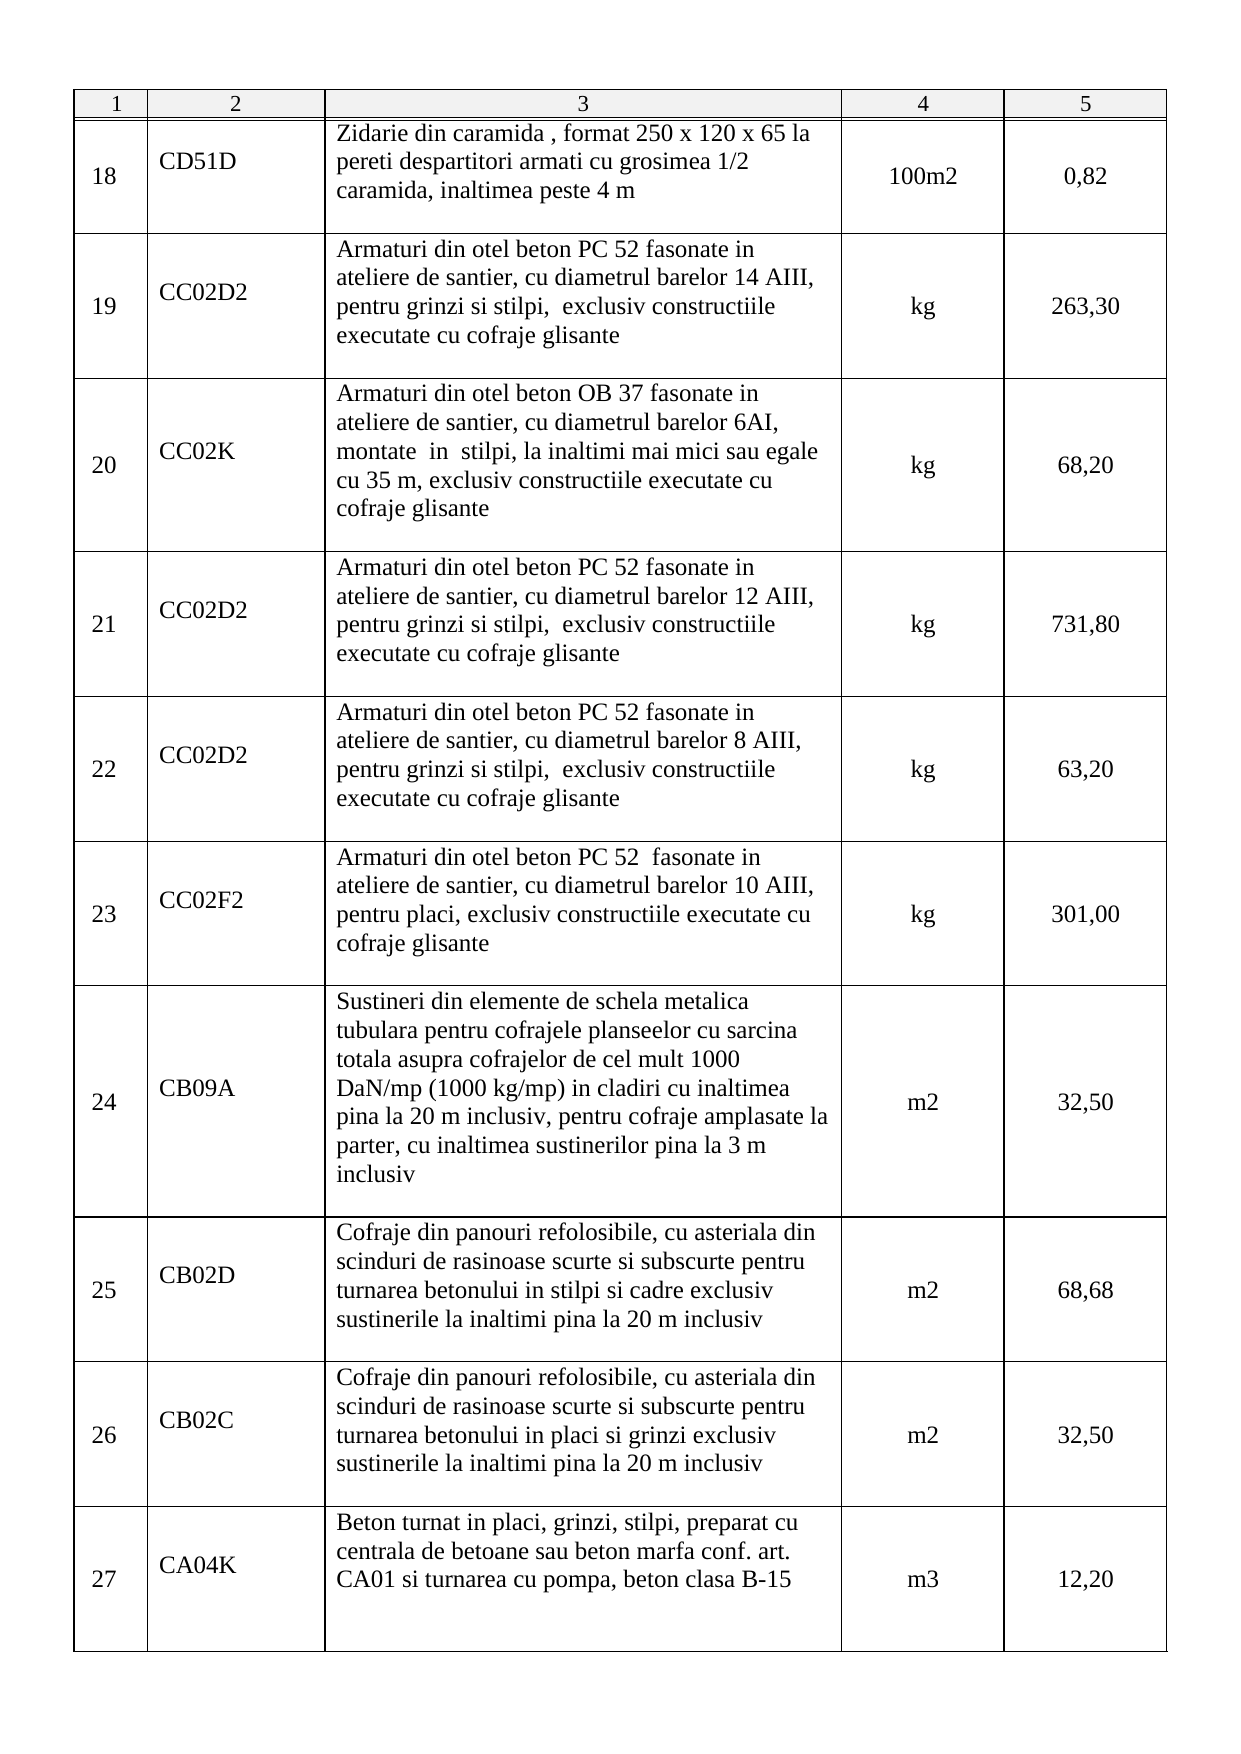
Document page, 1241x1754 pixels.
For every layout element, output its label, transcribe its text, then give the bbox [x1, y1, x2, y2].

table_cell 0,82 [1005, 121, 1166, 233]
table_cell Armaturi din otel beton PC 52 fasonate in ateliere de santier, cu diametrul barelor 12 AIII, pentru grinzi si stilpi, exclusiv constructiile executate cu cofraje glisante [326, 552, 841, 696]
table_cell kg [842, 379, 1003, 551]
table_cell CC02K [148, 379, 324, 551]
table_header 4 [842, 90, 1003, 117]
table_cell 22 [75, 697, 147, 841]
table_cell m3 [842, 1507, 1003, 1651]
table_header 3 [326, 90, 841, 117]
table_header 2 [148, 90, 324, 117]
table_cell 68,68 [1005, 1218, 1166, 1361]
table_cell Armaturi din otel beton PC 52 fasonate in ateliere de santier, cu diametrul barelor 10 AIII, pentru placi, exclusiv constructiile executate cu cofraje glisante [326, 842, 841, 985]
table_cell Cofraje din panouri refolosibile, cu asteriala din scinduri de rasinoase scurte si subscurte pentru turnarea betonului in placi si grinzi exclusiv sustinerile la inaltimi pina la 20 m inclusiv [326, 1362, 841, 1506]
table_cell 27 [75, 1507, 147, 1651]
table_cell 12,20 [1005, 1507, 1166, 1651]
table_cell m2 [842, 1218, 1003, 1361]
table_cell kg [842, 552, 1003, 696]
table_cell CB09A [148, 986, 324, 1216]
table_cell 18 [75, 121, 147, 233]
table_cell 19 [75, 234, 147, 377]
table_cell CD51D [148, 121, 324, 233]
table_cell 21 [75, 552, 147, 696]
table_cell CC02D2 [148, 697, 324, 841]
table_cell 100m2 [842, 121, 1003, 233]
table_cell 23 [75, 842, 147, 985]
table_cell 32,50 [1005, 1362, 1166, 1506]
table_cell Armaturi din otel beton PC 52 fasonate in ateliere de santier, cu diametrul barelor 8 AIII, pentru grinzi si stilpi, exclusiv constructiile executate cu cofraje glisante [326, 697, 841, 841]
table_cell m2 [842, 986, 1003, 1216]
table_cell Armaturi din otel beton PC 52 fasonate in ateliere de santier, cu diametrul barelor 14 AIII, pentru grinzi si stilpi, exclusiv constructiile executate cu cofraje glisante [326, 234, 841, 377]
table_cell CB02C [148, 1362, 324, 1506]
table_cell Sustineri din elemente de schela metalica tubulara pentru cofrajele planseelor cu sarcina totala asupra cofrajelor de cel mult 1000 DaN/mp (1000 kg/mp) in cladiri cu inaltimea pina la 20 m inclusiv, pentru cofraje amplasate la parter, cu inaltimea sustinerilor pina la 3 m inclusiv [326, 986, 841, 1216]
table_cell 32,50 [1005, 986, 1166, 1216]
table_header 5 [1005, 90, 1166, 117]
table_cell kg [842, 842, 1003, 985]
table_cell 63,20 [1005, 697, 1166, 841]
table_cell CC02D2 [148, 234, 324, 377]
table_cell CC02F2 [148, 842, 324, 985]
table_cell Cofraje din panouri refolosibile, cu asteriala din scinduri de rasinoase scurte si subscurte pentru turnarea betonului in stilpi si cadre exclusiv sustinerile la inaltimi pina la 20 m inclusiv [326, 1218, 841, 1361]
table_cell CB02D [148, 1218, 324, 1361]
table_cell 20 [75, 379, 147, 551]
table_cell 25 [75, 1218, 147, 1361]
table_cell Zidarie din caramida , format 250 x 120 x 65 la pereti despartitori armati cu grosimea 1/2 caramida, inaltimea peste 4 m [326, 121, 841, 233]
table_cell 26 [75, 1362, 147, 1506]
table_cell kg [842, 697, 1003, 841]
table_cell Beton turnat in placi, grinzi, stilpi, preparat cu centrala de betoane sau beton marfa conf. art. CA01 si turnarea cu pompa, beton clasa B-15 [326, 1507, 841, 1651]
table_cell 263,30 [1005, 234, 1166, 377]
table_cell 731,80 [1005, 552, 1166, 696]
table_cell m2 [842, 1362, 1003, 1506]
table_cell 301,00 [1005, 842, 1166, 985]
table_cell 24 [75, 986, 147, 1216]
table_cell 68,20 [1005, 379, 1166, 551]
table_cell CA04K [148, 1507, 324, 1651]
table_cell CC02D2 [148, 552, 324, 696]
table_header 1 [75, 90, 147, 117]
table_cell Armaturi din otel beton OB 37 fasonate in ateliere de santier, cu diametrul barelor 6AI, montate in stilpi, la inaltimi mai mici sau egale cu 35 m, exclusiv constructiile executate cu cofraje glisante [326, 379, 841, 551]
table_cell kg [842, 234, 1003, 377]
